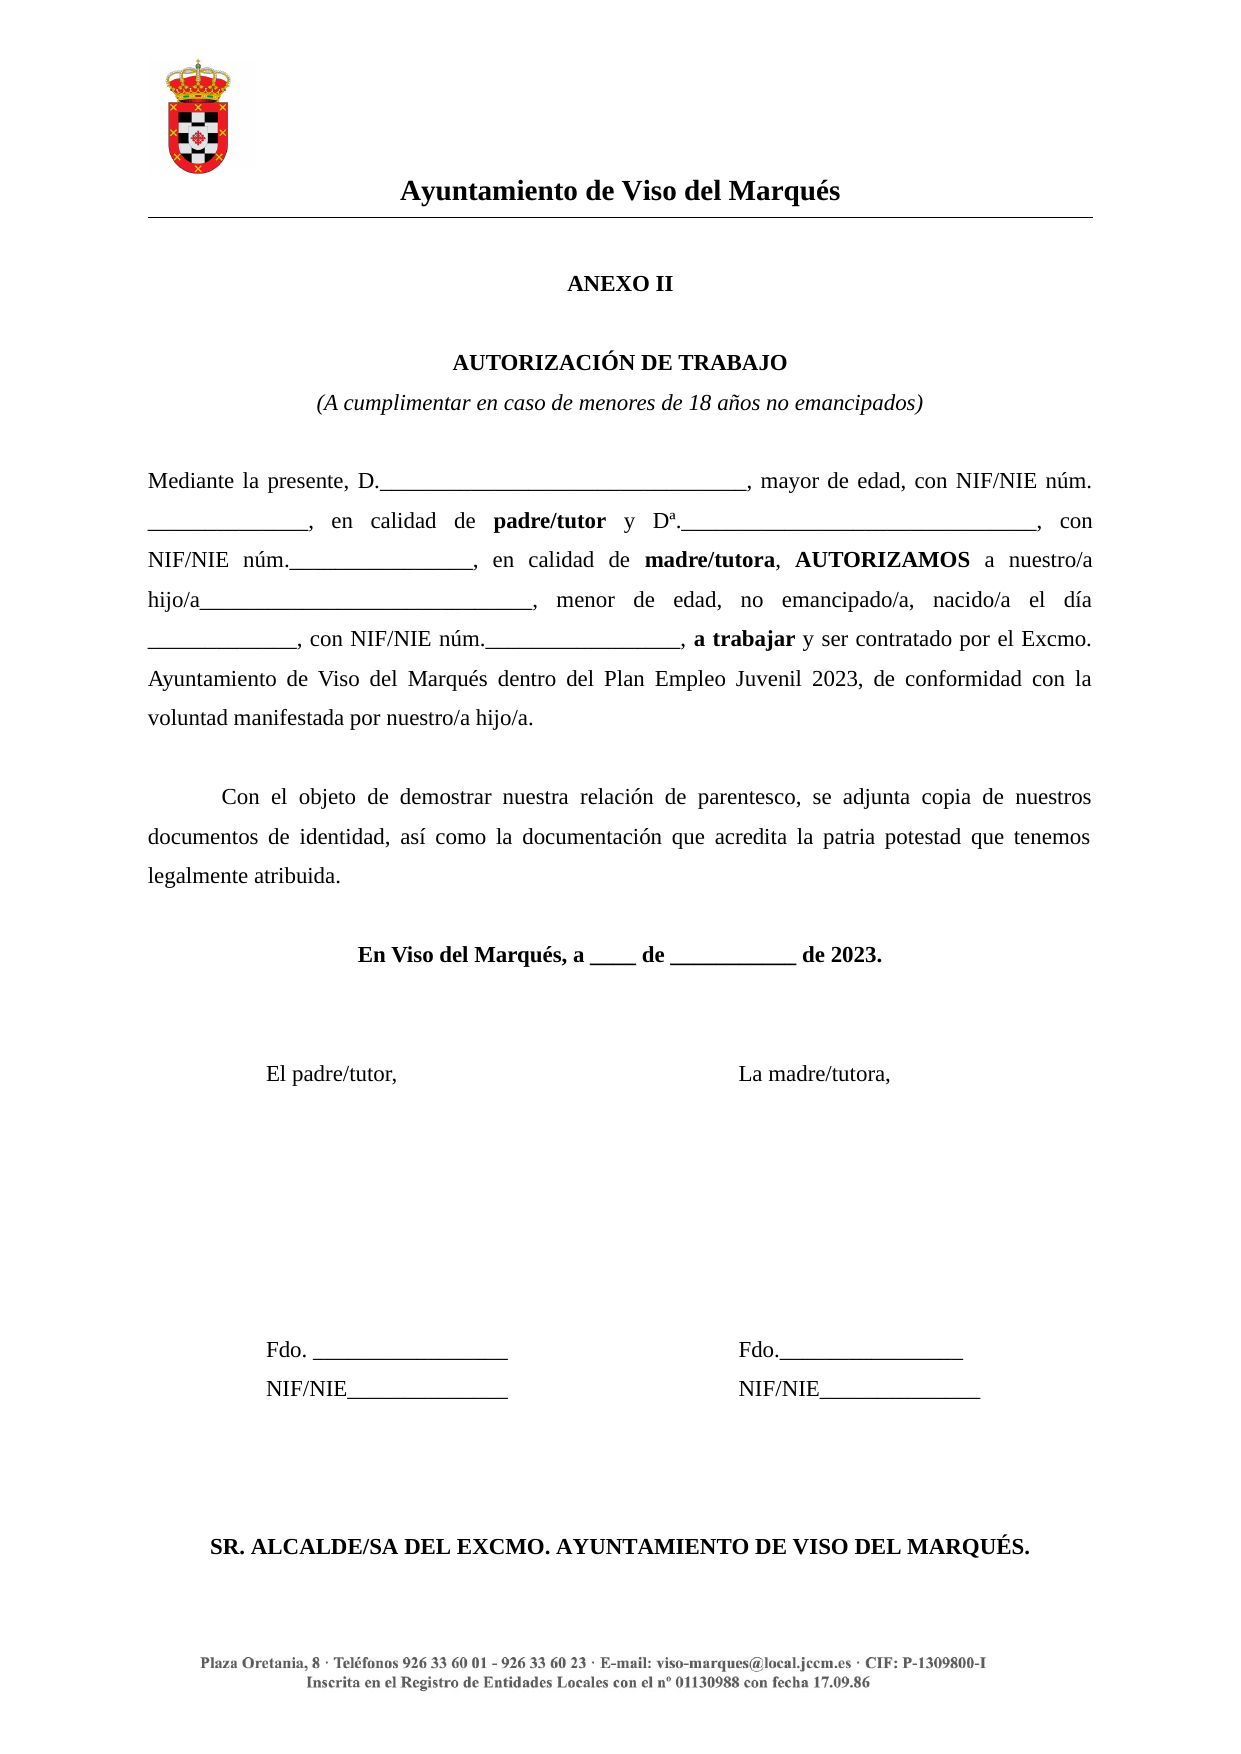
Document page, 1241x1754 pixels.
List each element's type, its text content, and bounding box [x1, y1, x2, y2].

text Con el objeto de demostrar nuestra relación de parentesco, se adjunta copia de nuestros documentos de identidad, así como la documentación que acredita la patria potestad que tenemos legalmente atribuida. [148, 783, 1093, 889]
text SR. ALCALDE/SA DEL EXCMO. AYUNTAMIENTO DE VISO DEL MARQUÉS. [148, 1533, 1093, 1560]
text NIF/NIE______________ NIF/NIE______________ [148, 1376, 1093, 1402]
text ANEXO II [148, 270, 1093, 296]
text Fdo. _________________ Fdo.________________ [148, 1336, 1093, 1362]
picture [147, 1651, 1032, 1695]
text (A cumplimentar en caso de menores de 18 años no emancipados) [148, 388, 1093, 415]
text En Viso del Marqués, a ____ de ___________ de 2023. [148, 941, 1093, 968]
text AUTORIZACIÓN DE TRABAJO [148, 349, 1093, 375]
text Mediante la presente, D.________________________________, mayor de edad, con NIF/NIE núm. ______________, en calidad de padre/tutor y Dª._______________________________, con NIF/NIE núm.________________, en calidad de madre/tutora, AUTORIZAMOS a nuestro/a hijo/a_____________________________, menor de edad, no emancipado/a, nacido/a el día _____________, con NIF/NIE núm._________________, a trabajar y ser contratado por el Excmo. Ayuntamiento de Viso del Marqués dentro del Plan Empleo Juvenil 2023, de conformidad con la voluntad manifestada por nuestro/a hijo/a. [148, 467, 1093, 731]
text El padre/tutor, La madre/tutora, [148, 1060, 1093, 1086]
picture [147, 59, 262, 174]
